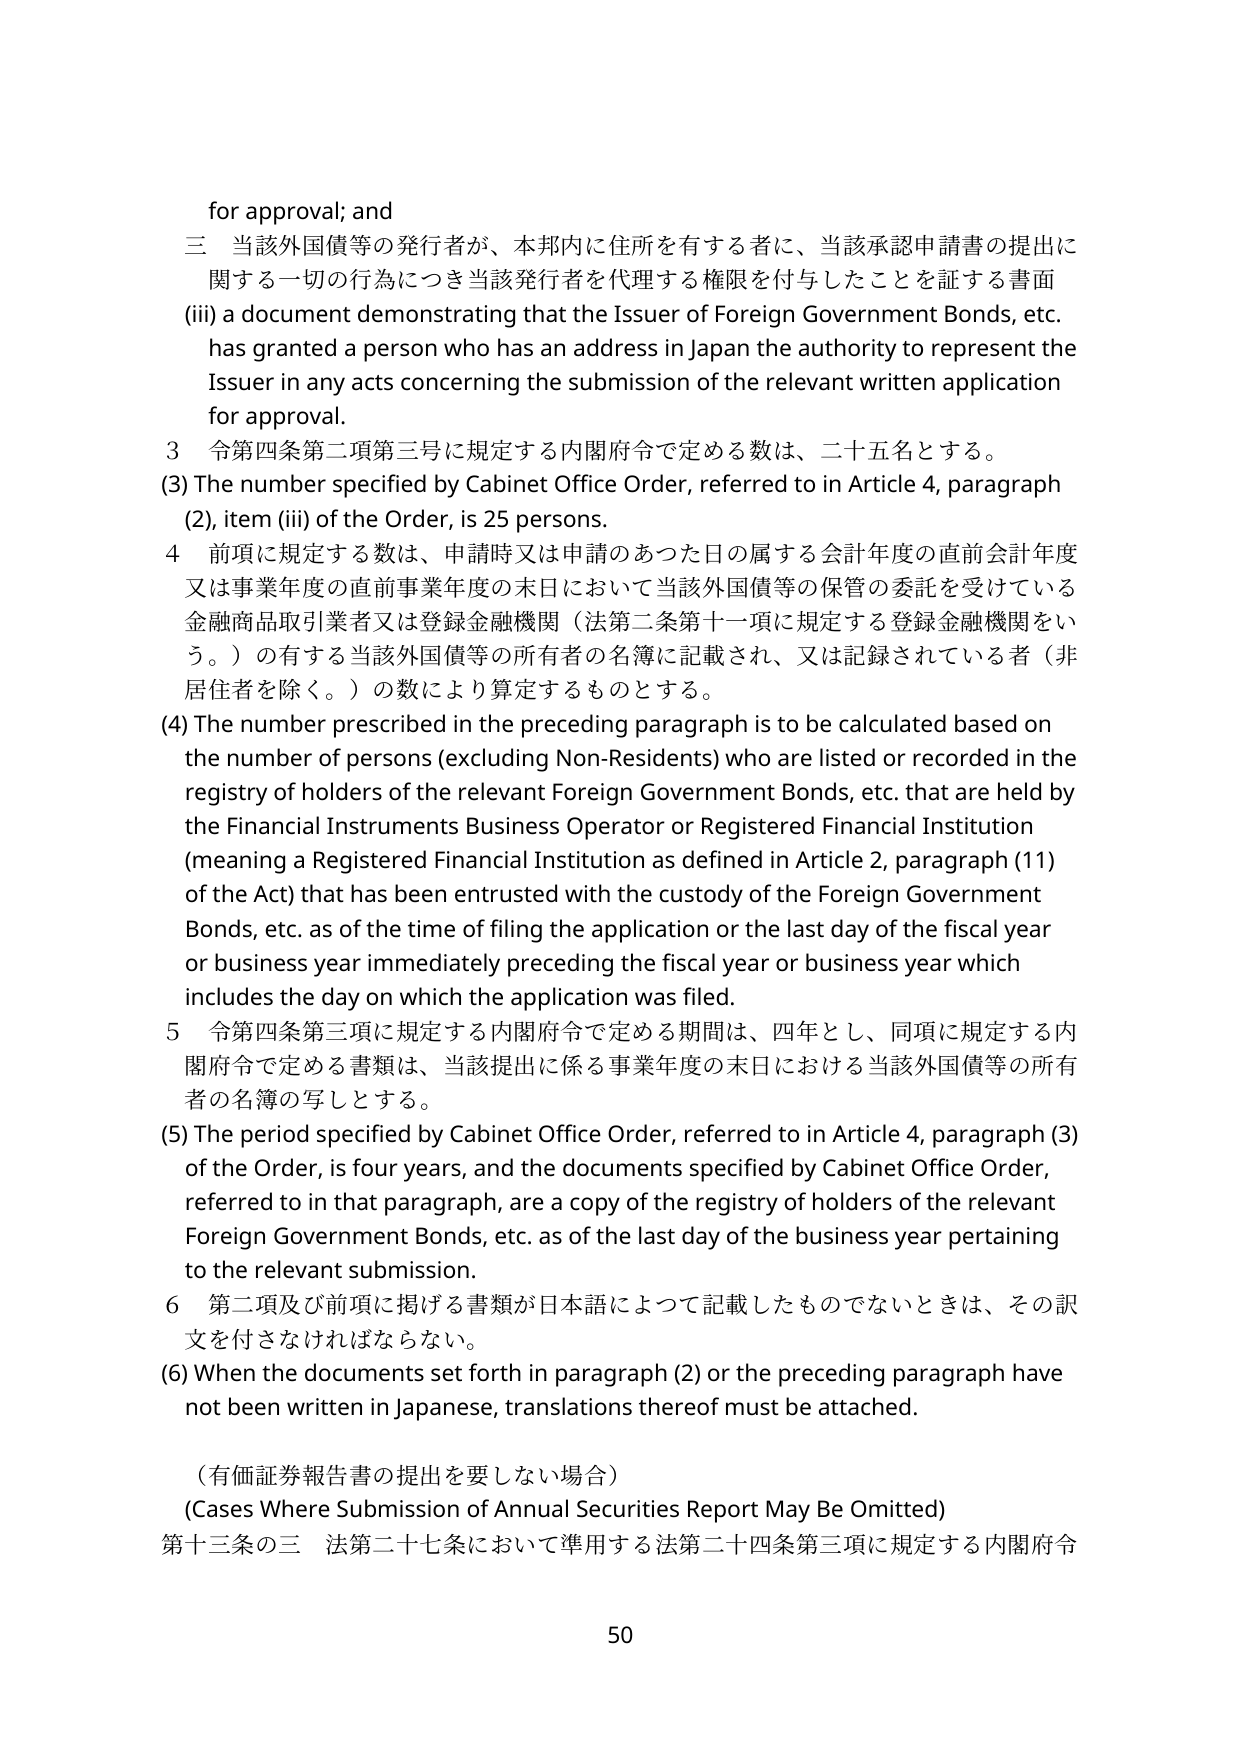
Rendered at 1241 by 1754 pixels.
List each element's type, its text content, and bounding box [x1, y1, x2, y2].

text （有価証券報告書の提出を要しない場合） [184, 1458, 1079, 1492]
text (iii) a document demonstrating that the Issuer of Foreign Government Bonds, etc. has granted a person who has an address in Japan the authority to represent the Issuer in any acts concerning the submission of the relevant written application for approval. [184, 296, 1079, 433]
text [184, 194, 1079, 228]
text ５ 令第四条第三項に規定する内閣府令で定める期間は、四年とし、同項に規定する内閣府令で定める書類は、当該提出に係る事業年度の末日における当該外国債等の所有者の名簿の写しとする。 [161, 1014, 1079, 1116]
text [161, 1526, 1079, 1560]
text ６ 第二項及び前項に掲げる書類が日本語によつて記載したものでないときは、その訳文を付さなければならない。 [161, 1287, 1079, 1355]
text (3) The number specified by Cabinet Office Order, referred to in Article 4, paragraph (2), item (iii) of the Order, is 25 persons. [161, 467, 1079, 535]
text ４ 前項に規定する数は、申請時又は申請のあつた日の属する会計年度の直前会計年度又は事業年度の直前事業年度の末日において当該外国債等の保管の委託を受けている金融商品取引業者又は登録金融機関（法第二条第十一項に規定する登録金融機関をいう。）の有する当該外国債等の所有者の名簿に記載され、又は記録されている者（非居住者を除く。）の数により算定するものとする。 [161, 535, 1079, 706]
text ３ 令第四条第二項第三号に規定する内閣府令で定める数は、二十五名とする。 [161, 433, 1079, 467]
text (5) The period specified by Cabinet Office Order, referred to in Article 4, paragraph (3) of the Order, is four years, and the documents specified by Cabinet Office Order, referred to in that paragraph, are a copy of the registry of holders of the relevant Foreign Government Bonds, etc. as of the last day of the business year pertaining to the relevant submission. [161, 1116, 1079, 1287]
text (Cases Where Submission of Annual Securities Report May Be Omitted) [184, 1492, 1079, 1526]
text (6) When the documents set forth in paragraph (2) or the preceding paragraph have not been written in Japanese, translations thereof must be attached. [161, 1355, 1079, 1424]
text (4) The number prescribed in the preceding paragraph is to be calculated based on the number of persons (excluding Non-Residents) who are listed or recorded in the registry of holders of the relevant Foreign Government Bonds, etc. that are held by the Financial Instruments Business Operator or Registered Financial Institution (meaning a Registered Financial Institution as defined in Article 2, paragraph (11) of the Act) that has been entrusted with the custody of the Foreign Government Bonds, etc. as of the time of filing the application or the last day of the fiscal year or business year immediately preceding the fiscal year or business year which includes the day on which the application was filed. [161, 706, 1079, 1014]
text 三 当該外国債等の発行者が、本邦内に住所を有する者に、当該承認申請書の提出に関する一切の行為につき当該発行者を代理する権限を付与したことを証する書面 [184, 228, 1079, 296]
